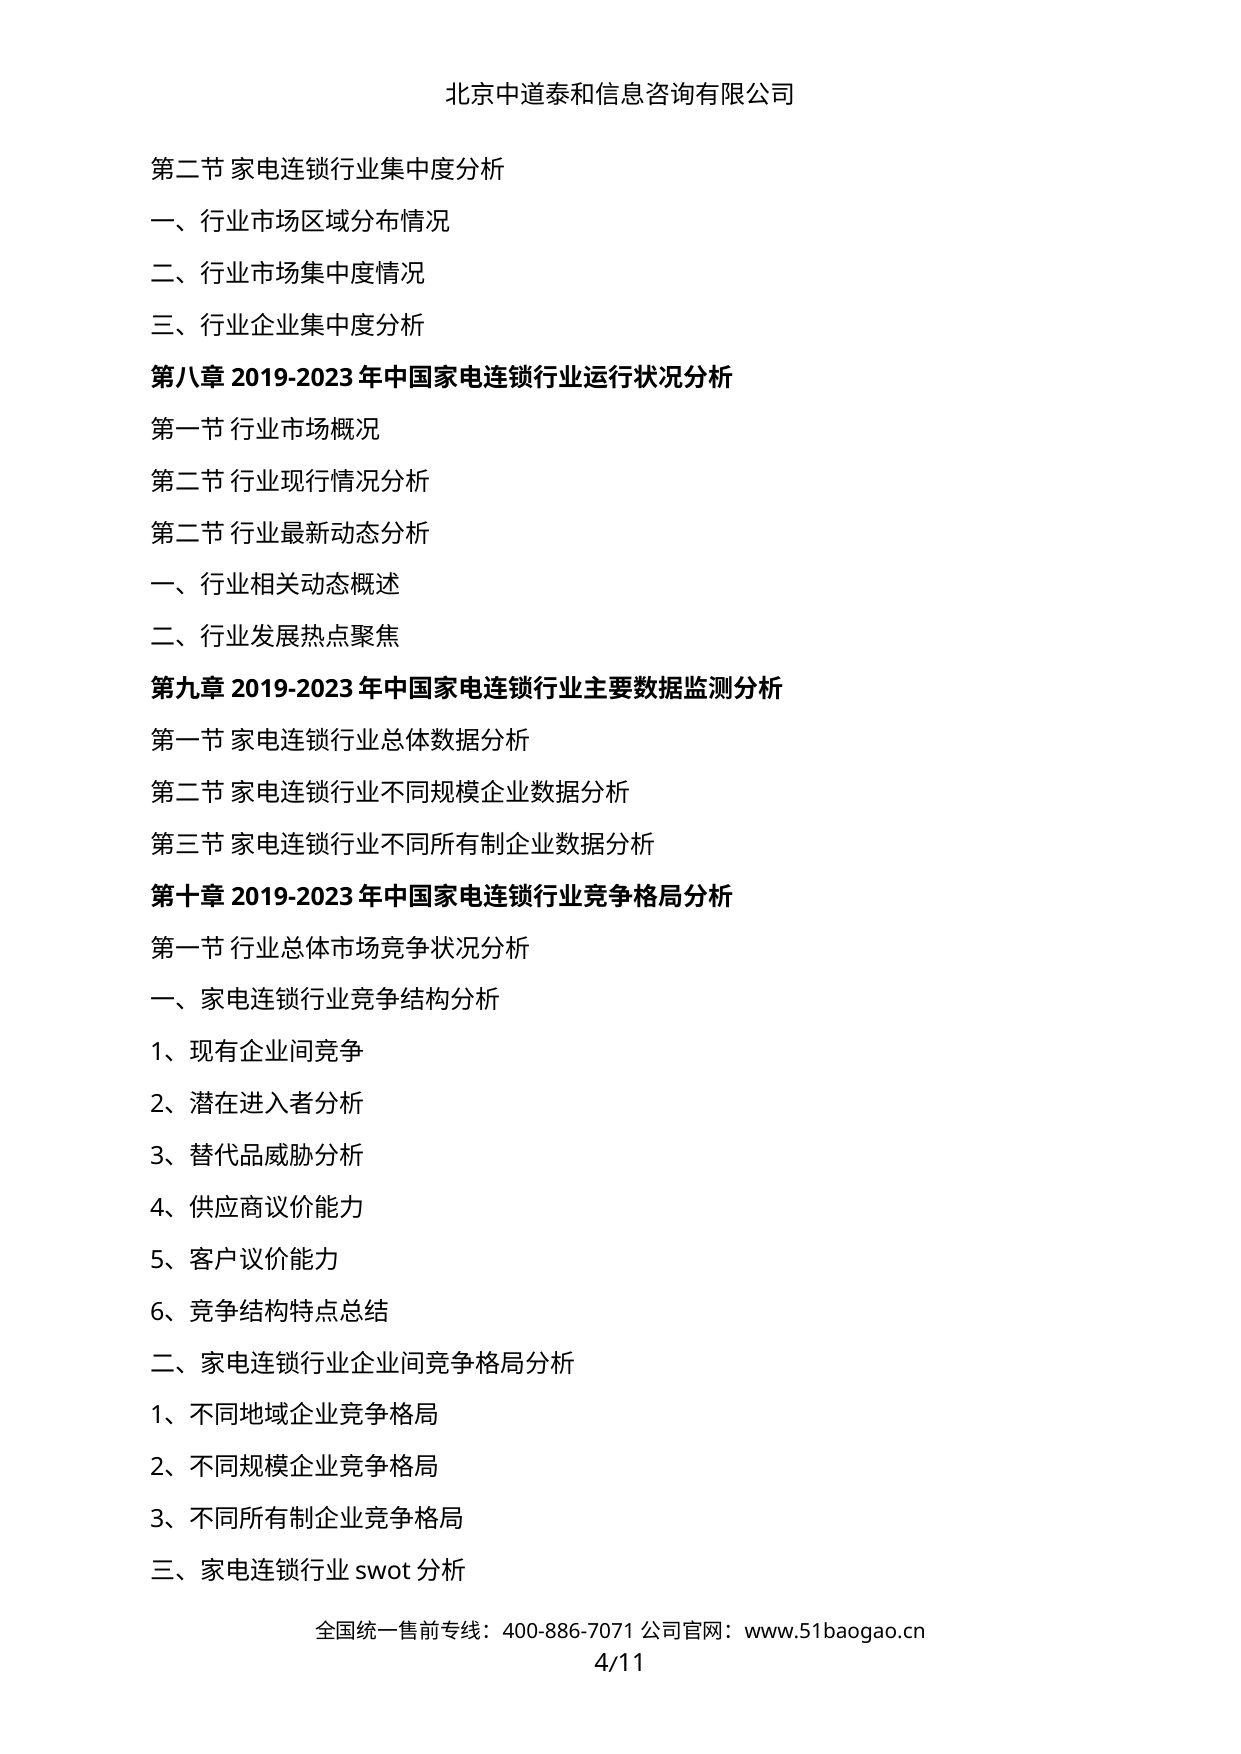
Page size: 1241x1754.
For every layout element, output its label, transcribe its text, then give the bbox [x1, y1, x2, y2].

text 第一节 行业市场概况 [150, 409, 1090, 446]
text 三、家电连锁行业swot分析 [150, 1551, 1090, 1587]
text 一、家电连锁行业竞争结构分析 [150, 980, 1090, 1016]
text 2、不同规模企业竞争格局 [150, 1447, 1090, 1483]
text 二、家电连锁行业企业间竞争格局分析 [150, 1343, 1090, 1379]
text 1、不同地域企业竞争格局 [150, 1395, 1090, 1431]
text 第十章 2019-2023年中国家电连锁行业竞争格局分析 [150, 876, 1090, 912]
text 2、潜在进入者分析 [150, 1084, 1090, 1120]
text 4、供应商议价能力 [150, 1187, 1090, 1224]
text 第二节 家电连锁行业不同规模企业数据分析 [150, 772, 1090, 809]
text 3、替代品威胁分析 [150, 1136, 1090, 1172]
text 5、客户议价能力 [150, 1239, 1090, 1276]
text 一、行业相关动态概述 [150, 565, 1090, 601]
text 二、行业市场集中度情况 [150, 254, 1090, 290]
text 第一节 行业总体市场竞争状况分析 [150, 928, 1090, 964]
text 1、现有企业间竞争 [150, 1032, 1090, 1068]
text 第二节 家电连锁行业集中度分析 [150, 150, 1090, 186]
text 第九章 2019-2023年中国家电连锁行业主要数据监测分析 [150, 669, 1090, 705]
text 第二节 行业现行情况分析 [150, 461, 1090, 497]
text 第二节 行业最新动态分析 [150, 513, 1090, 549]
text 3、不同所有制企业竞争格局 [150, 1499, 1090, 1535]
text 三、行业企业集中度分析 [150, 306, 1090, 342]
text 第八章 2019-2023年中国家电连锁行业运行状况分析 [150, 357, 1090, 394]
text 6、竞争结构特点总结 [150, 1291, 1090, 1327]
text 第一节 家电连锁行业总体数据分析 [150, 721, 1090, 757]
text 二、行业发展热点聚焦 [150, 617, 1090, 653]
text 一、行业市场区域分布情况 [150, 202, 1090, 238]
text 第三节 家电连锁行业不同所有制企业数据分析 [150, 824, 1090, 861]
